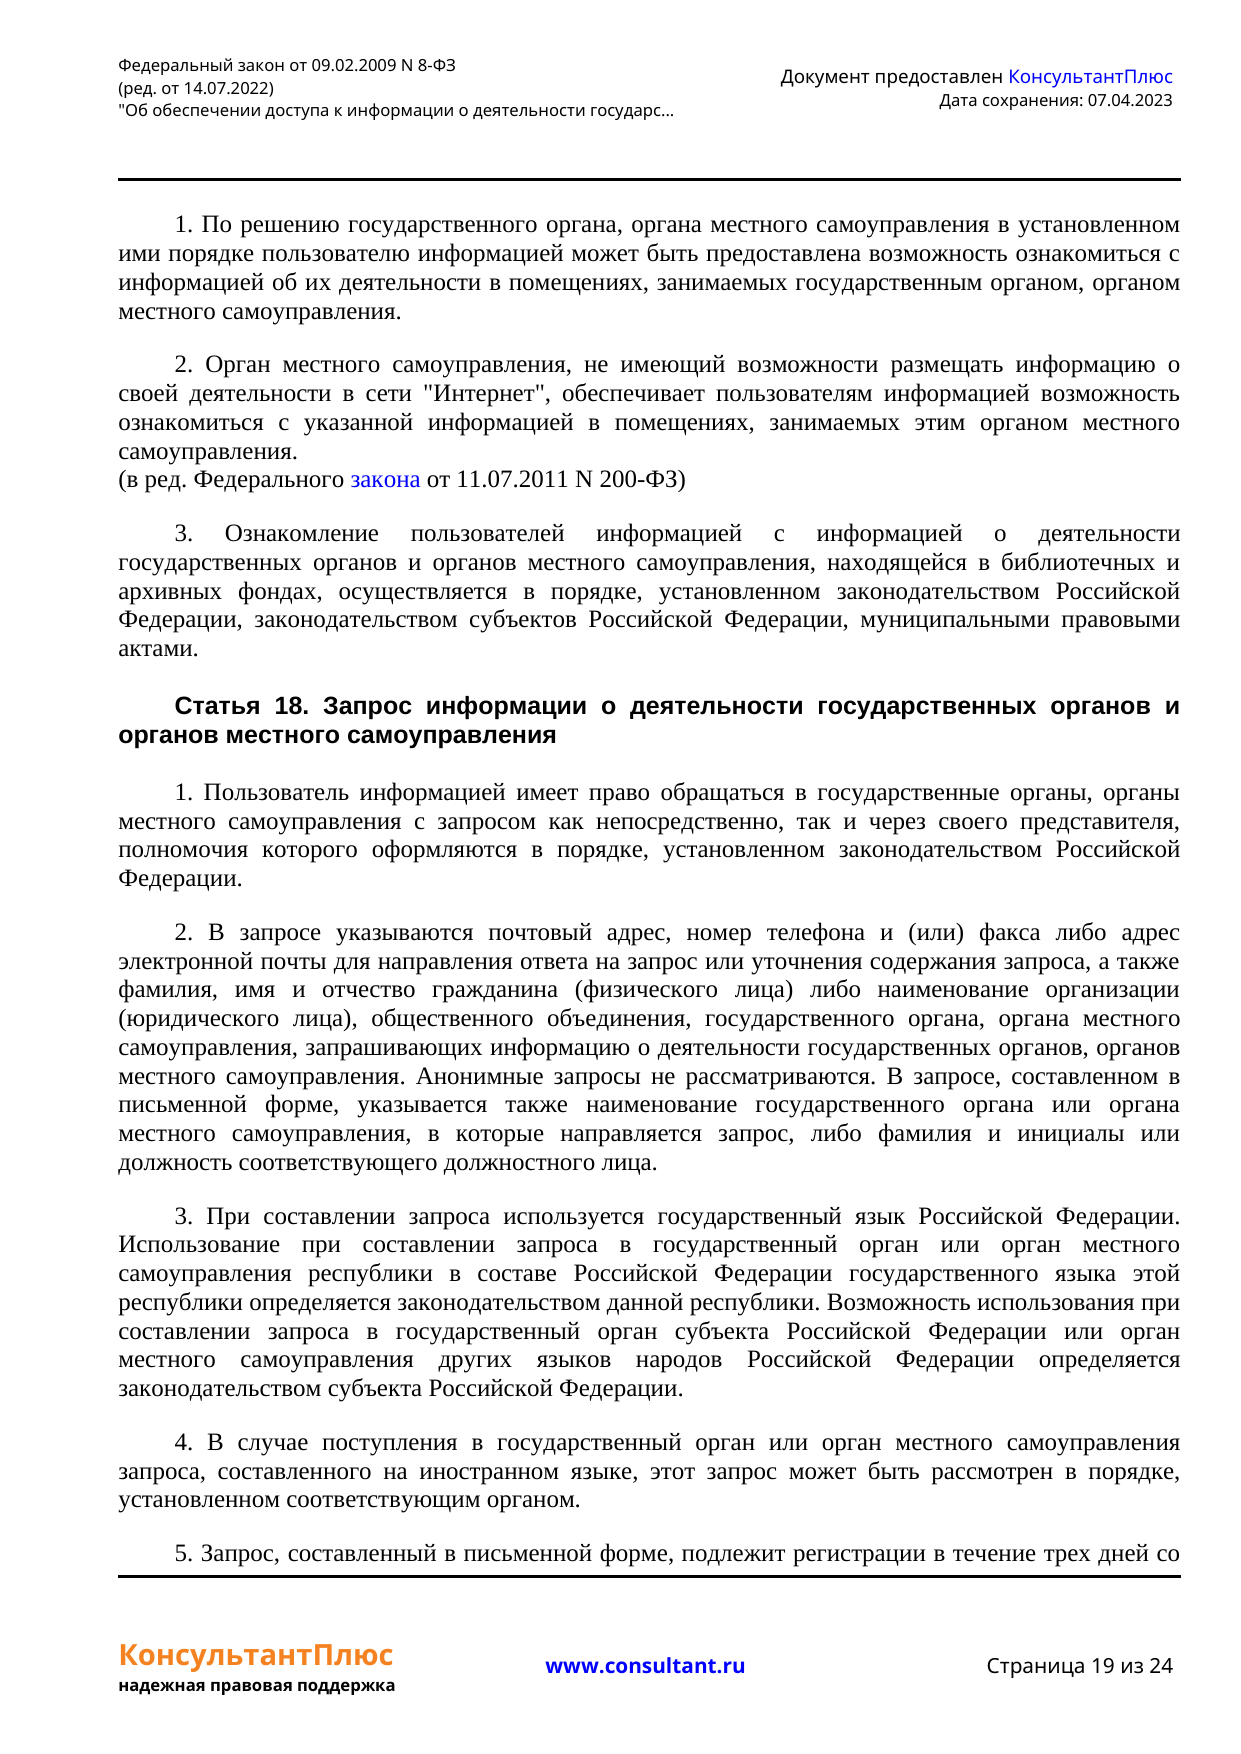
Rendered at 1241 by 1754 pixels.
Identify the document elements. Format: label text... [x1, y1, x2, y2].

text 2. В запросе указываются почтовый адрес, номер телефона и (или) факса либо адрес электронной почты для направления ответа на запрос или уточнения содержания запроса, а также фамилия, имя и отчество гражданина (физического лица) либо наименование организации (юридического лица), общественного объединения, государственного органа, органа местного самоуправления, запрашивающих информацию о деятельности государственных органов, органов местного самоуправления. Анонимные запросы не рассматриваются. В запросе, составленном в письменной форме, указывается также наименование государственного органа или органа местного самоуправления, в которые направляется запрос, либо фамилия и инициалы или должность соответствующего должностного лица. [118, 917, 1181, 1176]
text 1. Пользователь информацией имеет право обращаться в государственные органы, органы местного самоуправления с запросом как непосредственно, так и через своего представителя, полномочия которого оформляются в порядке, установленном законодательством Российской Федерации. [118, 777, 1181, 892]
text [118, 1538, 1181, 1567]
text 3. При составлении запроса используется государственный язык Российской Федерации. Использование при составлении запроса в государственный орган или орган местного самоуправления республики в составе Российской Федерации государственного языка этой республики определяется законодательством данной республики. Возможность использования при составлении запроса в государственный орган субъекта Российской Федерации или орган местного самоуправления других языков народов Российской Федерации определяется законодательством субъекта Российской Федерации. [118, 1201, 1181, 1402]
text (в ред. Федерального закона от 11.07.2011 N 200-ФЗ) [118, 464, 1181, 493]
title Статья 18. Запрос информации о деятельности государственных органов и органов местного самоуправления [118, 691, 1181, 748]
text 1. По решению государственного органа, органа местного самоуправления в установленном ими порядке пользователю информацией может быть предоставлена возможность ознакомиться с информацией об их деятельности в помещениях, занимаемых государственным органом, органом местного самоуправления. [118, 209, 1181, 324]
text 2. Орган местного самоуправления, не имеющий возможности размещать информацию о своей деятельности в сети "Интернет", обеспечивает пользователям информацией возможность ознакомиться с указанной информацией в помещениях, занимаемых этим органом местного самоуправления. [118, 349, 1181, 464]
text 3. Ознакомление пользователей информацией с информацией о деятельности государственных органов и органов местного самоуправления, находящейся в библиотечных и архивных фондах, осуществляется в порядке, установленном законодательством Российской Федерации, законодательством субъектов Российской Федерации, муниципальными правовыми актами. [118, 518, 1181, 662]
text 4. В случае поступления в государственный орган или орган местного самоуправления запроса, составленного на иностранном языке, этот запрос может быть рассмотрен в порядке, установленном соответствующим органом. [118, 1427, 1181, 1513]
